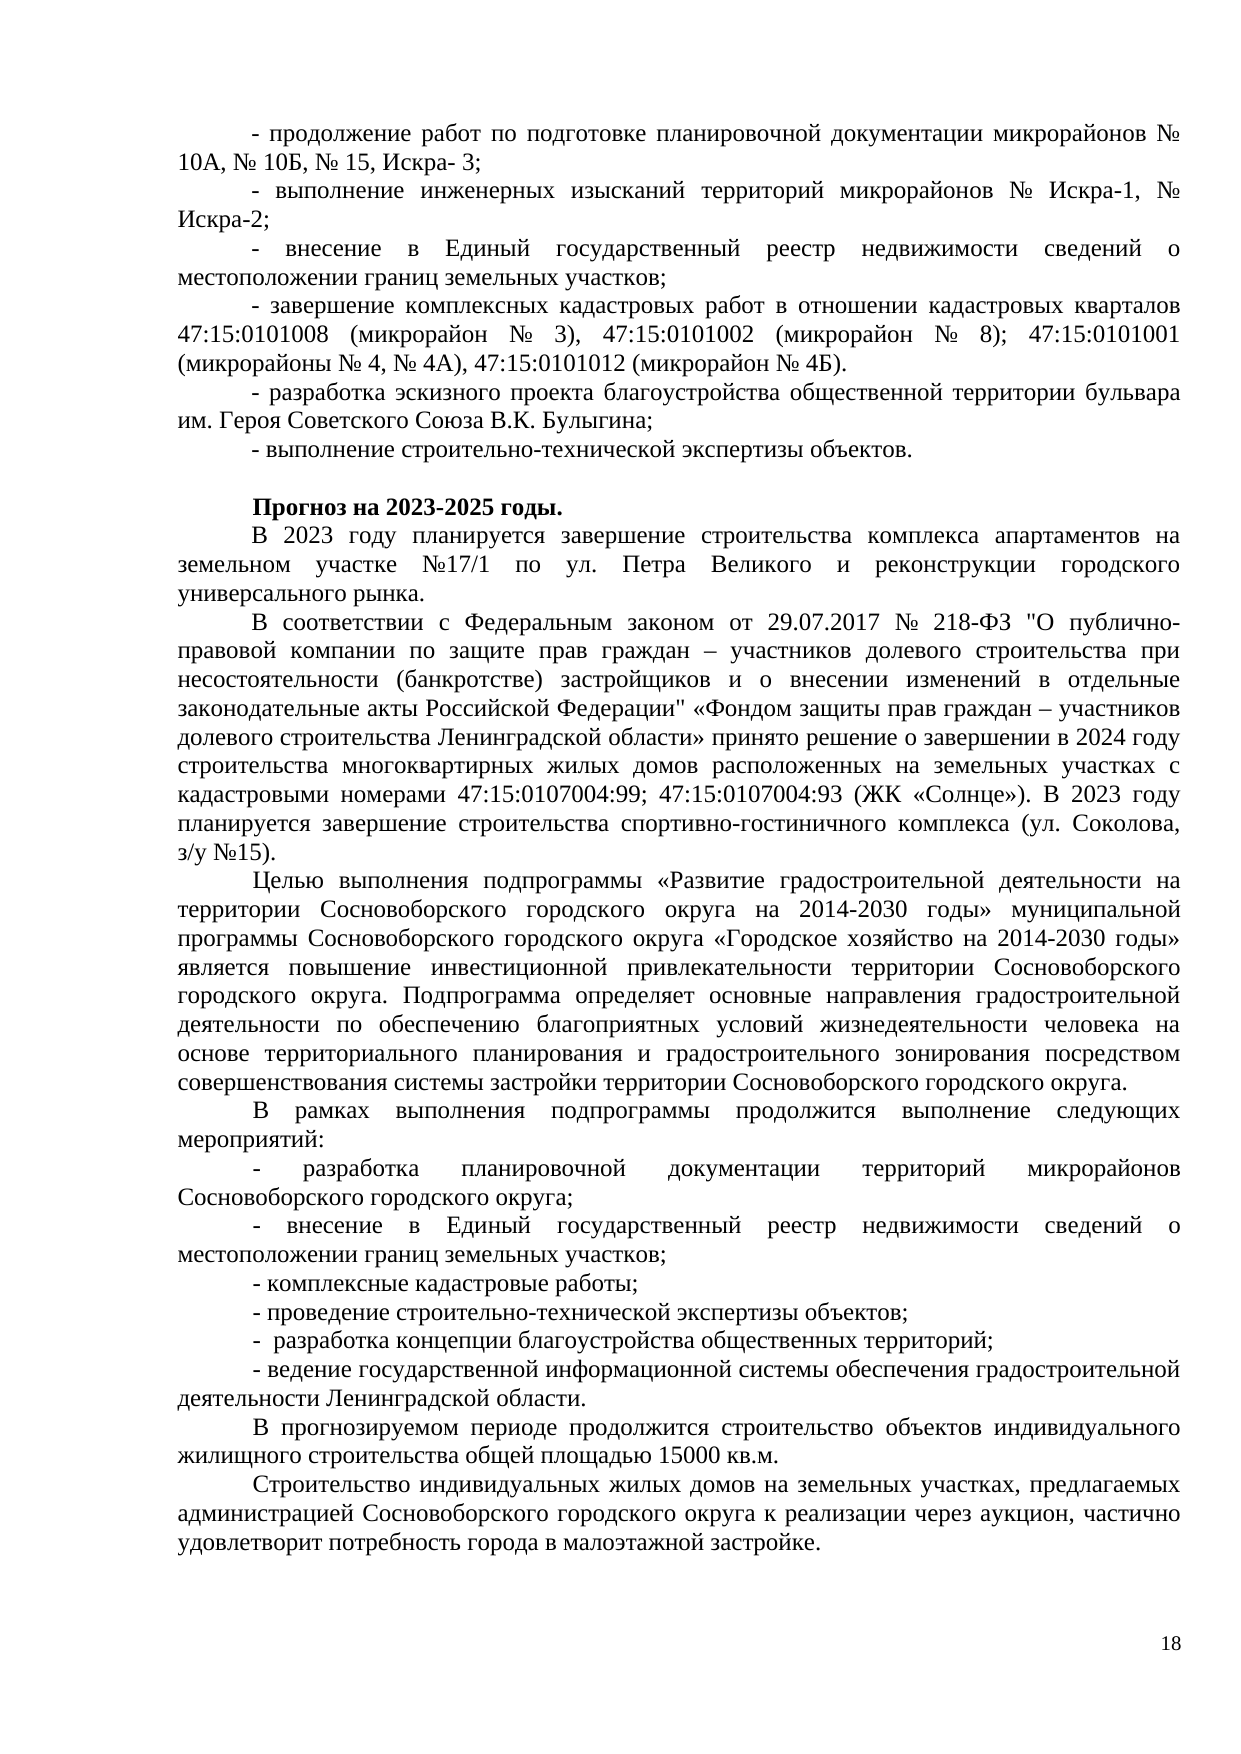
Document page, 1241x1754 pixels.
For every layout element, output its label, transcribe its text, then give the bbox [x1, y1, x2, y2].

text - комплексные кадастровые работы; [177, 1268, 1181, 1297]
text - выполнение строительно-технической экспертизы объектов. [177, 434, 1181, 463]
text В соответствии с Федеральным законом от 29.07.2017 № 218-ФЗ "О публично-правовой компании по защите прав граждан – участников долевого строительства при несостоятельности (банкротстве) застройщиков и о внесении изменений в отдельные законодательные акты Российской Федерации" «Фондом защиты прав граждан – участников долевого строительства Ленинградской области» принято решение о завершении в 2024 году строительства многоквартирных жилых домов расположенных на земельных участках с кадастровыми номерами 47:15:0107004:99; 47:15:0107004:93 (ЖК «Солнце»). В 2023 году планируется завершение строительства спортивно-гостиничного комплекса (ул. Соколова, з/у №15). [177, 607, 1181, 866]
text - ведение государственной информационной системы обеспечения градостроительной деятельности Ленинградской области. [177, 1354, 1181, 1412]
text В рамках выполнения подпрограммы продолжится выполнение следующих мероприятий: [177, 1096, 1181, 1153]
text - выполнение инженерных изысканий территорий микрорайонов № Искра-1, № Искра-2; [177, 176, 1181, 233]
text В 2023 году планируется завершение строительства комплекса апартаментов на земельном участке №17/1 по ул. Петра Великого и реконструкции городского универсального рынка. [177, 521, 1181, 607]
text - проведение строительно-технической экспертизы объектов; [177, 1297, 1181, 1326]
text - внесение в Единый государственный реестр недвижимости сведений о местоположении границ земельных участков; [177, 233, 1181, 291]
text Целью выполнения подпрограммы «Развитие градостроительной деятельности на территории Сосновоборского городского округа на 2014-2030 годы» муниципальной программы Сосновоборского городского округа «Городское хозяйство на 2014-2030 годы» является повышение инвестиционной привлекательности территории Сосновоборского городского округа. Подпрограмма определяет основные направления градостроительной деятельности по обеспечению благоприятных условий жизнедеятельности человека на основе территориального планирования и градостроительного зонирования посредством совершенствования системы застройки территории Сосновоборского городского округа. [177, 866, 1181, 1096]
text - разработка концепции благоустройства общественных территорий; [177, 1326, 1181, 1354]
text - внесение в Единый государственный реестр недвижимости сведений о местоположении границ земельных участков; [177, 1211, 1181, 1268]
text - разработка планировочной документации территорий микрорайонов Сосновоборского городского округа; [177, 1153, 1181, 1211]
text - продолжение работ по подготовке планировочной документации микрорайонов № 10А, № 10Б, № 15, Искра- 3; [177, 118, 1181, 176]
text - завершение комплексных кадастровых работ в отношении кадастровых кварталов 47:15:0101008 (микрорайон № 3), 47:15:0101002 (микрорайон № 8); 47:15:0101001 (микрорайоны № 4, № 4А), 47:15:0101012 (микрорайон № 4Б). [177, 291, 1181, 377]
text - разработка эскизного проекта благоустройства общественной территории бульвара им. Героя Советского Союза В.К. Булыгина; [177, 377, 1181, 434]
text В прогнозируемом периоде продолжится строительство объектов индивидуального жилищного строительства общей площадью 15000 кв.м. [177, 1412, 1181, 1469]
text Строительство индивидуальных жилых домов на земельных участках, предлагаемых администрацией Сосновоборского городского округа к реализации через аукцион, частично удовлетворит потребность города в малоэтажной застройке. [177, 1469, 1181, 1556]
text Прогноз на 2023-2025 годы. [177, 492, 1181, 521]
